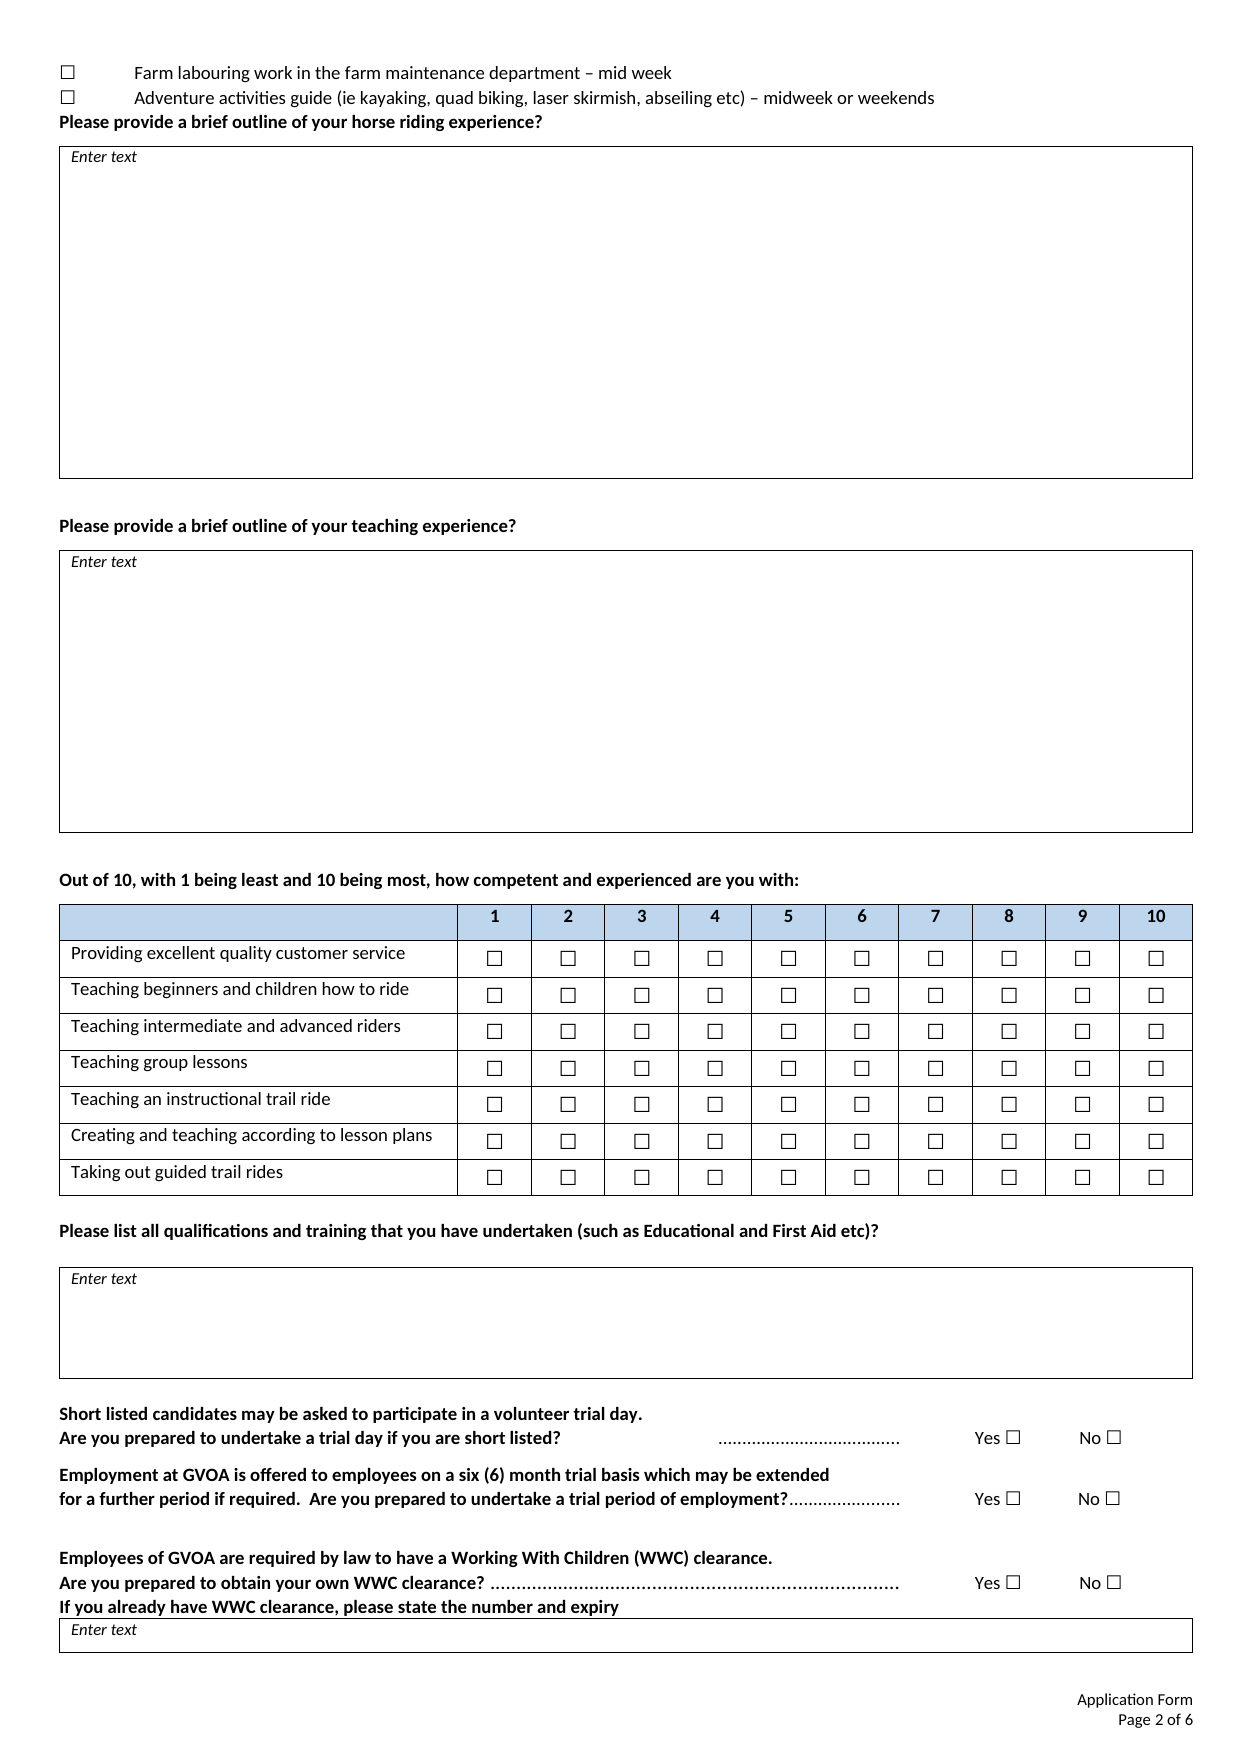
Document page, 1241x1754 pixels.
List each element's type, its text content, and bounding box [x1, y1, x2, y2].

table_header Enter text [60, 1619, 1192, 1652]
text Employment at GVOA is offered to employees on a six (6) month trial basis which may be extended [59, 1463, 1193, 1486]
table_header 2 [532, 905, 604, 940]
table_header 4 [679, 905, 751, 940]
text Short listed candidates may be asked to participate in a volunteer trial day. [59, 1402, 1193, 1425]
text Farm labouring work in the farm maintenance department – mid week [59, 59, 1193, 84]
table_cell Taking out guided trail rides [60, 1160, 457, 1195]
table_cell Teaching group lessons [60, 1051, 457, 1086]
table_header 7 [899, 905, 972, 940]
table_cell Providing excellent quality customer service [60, 941, 457, 977]
text Please list all qualifications and training that you have undertaken (such as Educational and First Aid etc)? [59, 1219, 1193, 1242]
table_header 5 [752, 905, 825, 940]
table_header 8 [973, 905, 1045, 940]
table_cell Creating and teaching according to lesson plans [60, 1124, 457, 1159]
table_cell Teaching intermediate and advanced riders [60, 1014, 457, 1049]
table_cell [458, 941, 531, 977]
text for a further period if required. Are you prepared to undertake a trial period of employment? Yes No [59, 1486, 1193, 1511]
table_cell Teaching beginners and children how to ride [60, 978, 457, 1013]
text Please provide a brief outline of your teaching experience? [59, 514, 1193, 537]
text Are you prepared to obtain your own WWC clearance? Yes No [59, 1569, 1193, 1595]
table_header Enter text [60, 1268, 1192, 1378]
table_header [60, 905, 457, 940]
text Adventure activities guide (ie kayaking, quad biking, laser skirmish, abseiling etc) – midweek or weekends [59, 84, 1193, 110]
table_cell Teaching an instructional trail ride [60, 1087, 457, 1122]
text Are you prepared to undertake a trial day if you are short listed? Yes No [59, 1425, 1193, 1450]
table_header Enter text [60, 551, 1192, 832]
table_header 3 [605, 905, 678, 940]
text If you already have WWC clearance, please state the number and expiry [59, 1595, 1193, 1618]
table_header 1 [458, 905, 531, 940]
table_header Enter text [60, 147, 1192, 478]
table_header 9 [1046, 905, 1119, 940]
text Employees of GVOA are required by law to have a Working With Children (WWC) clearance. [59, 1547, 1193, 1569]
table_header 6 [826, 905, 898, 940]
text Please provide a brief outline of your horse riding experience? [59, 110, 1193, 133]
text Out of 10, with 1 being least and 10 being most, how competent and experienced are you with: [59, 868, 1193, 891]
table_header 10 [1120, 905, 1192, 940]
